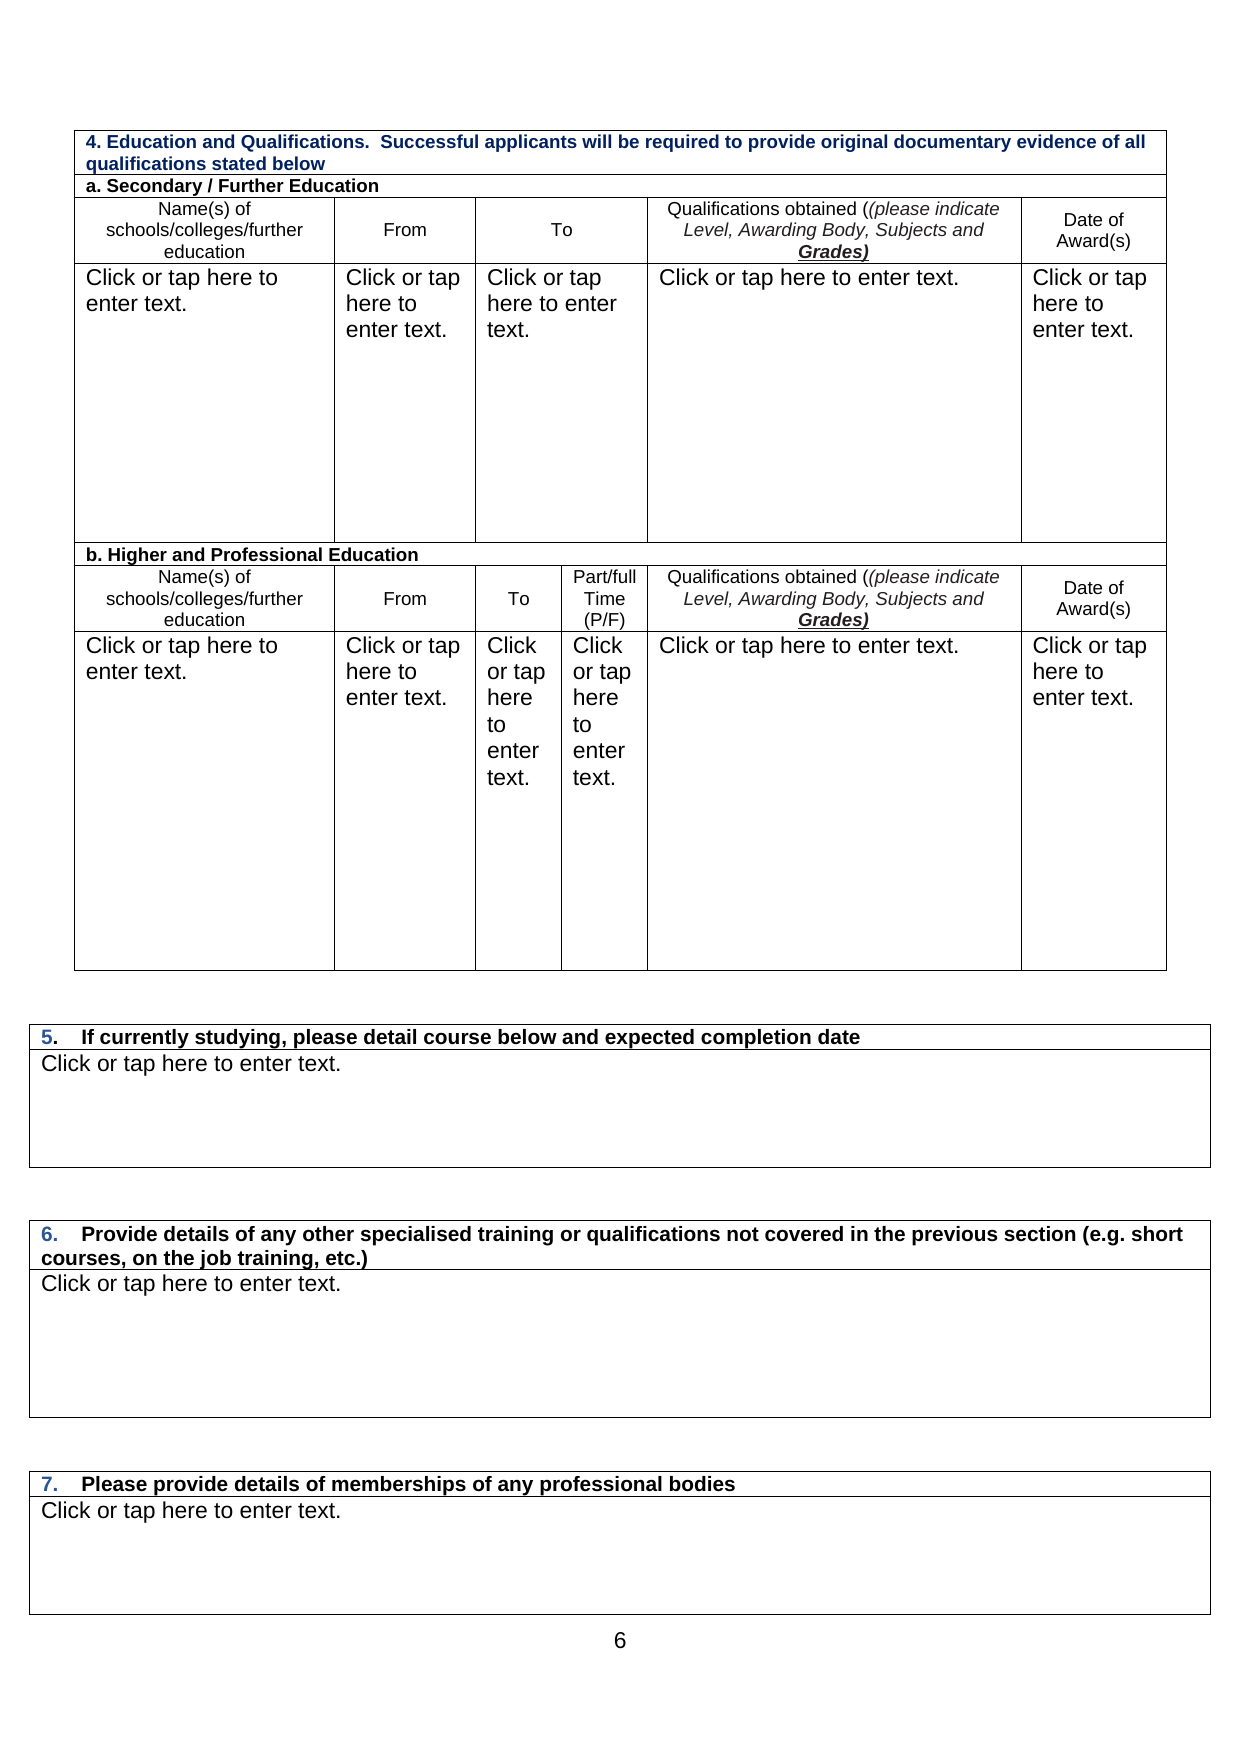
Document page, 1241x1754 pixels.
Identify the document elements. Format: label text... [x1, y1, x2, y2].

table_cell From [335, 566, 475, 631]
table_cell Date of Award(s) [1022, 198, 1166, 262]
table_cell From [335, 198, 475, 262]
table_cell [30, 1050, 1210, 1167]
table_cell a. Secondary / Further Education [75, 175, 1166, 197]
table_cell [30, 1270, 1210, 1417]
table_header 5. If currently studying, please detail course below and expected completion date [30, 1025, 1210, 1048]
table_cell Qualifications obtained ((please indicate Level, Awarding Body, Subjects and Grades) [648, 566, 1021, 631]
table_cell b. Higher and Professional Education [75, 543, 1166, 565]
table_cell To [476, 566, 561, 631]
table_header 4. Education and Qualifications. Successful applicants will be required to provide original documentary evidence of all qualifications stated below [75, 131, 1166, 174]
table_cell To [476, 198, 647, 262]
table_header 6. Provide details of any other specialised training or qualifications not covered in the previous section (e.g. short courses, on the job training, etc.) [30, 1221, 1210, 1269]
table_cell Name(s) of schools/colleges/further education [75, 198, 334, 262]
table_cell Qualifications obtained ((please indicate Level, Awarding Body, Subjects and Grades) [648, 198, 1021, 262]
table_cell Name(s) of schools/colleges/further education [75, 566, 334, 631]
table_cell Part/full Time (P/F) [562, 566, 647, 631]
table_header 7. Please provide details of memberships of any professional bodies [30, 1472, 1210, 1496]
table_cell Date of Award(s) [1022, 566, 1166, 631]
table_cell [30, 1497, 1210, 1614]
